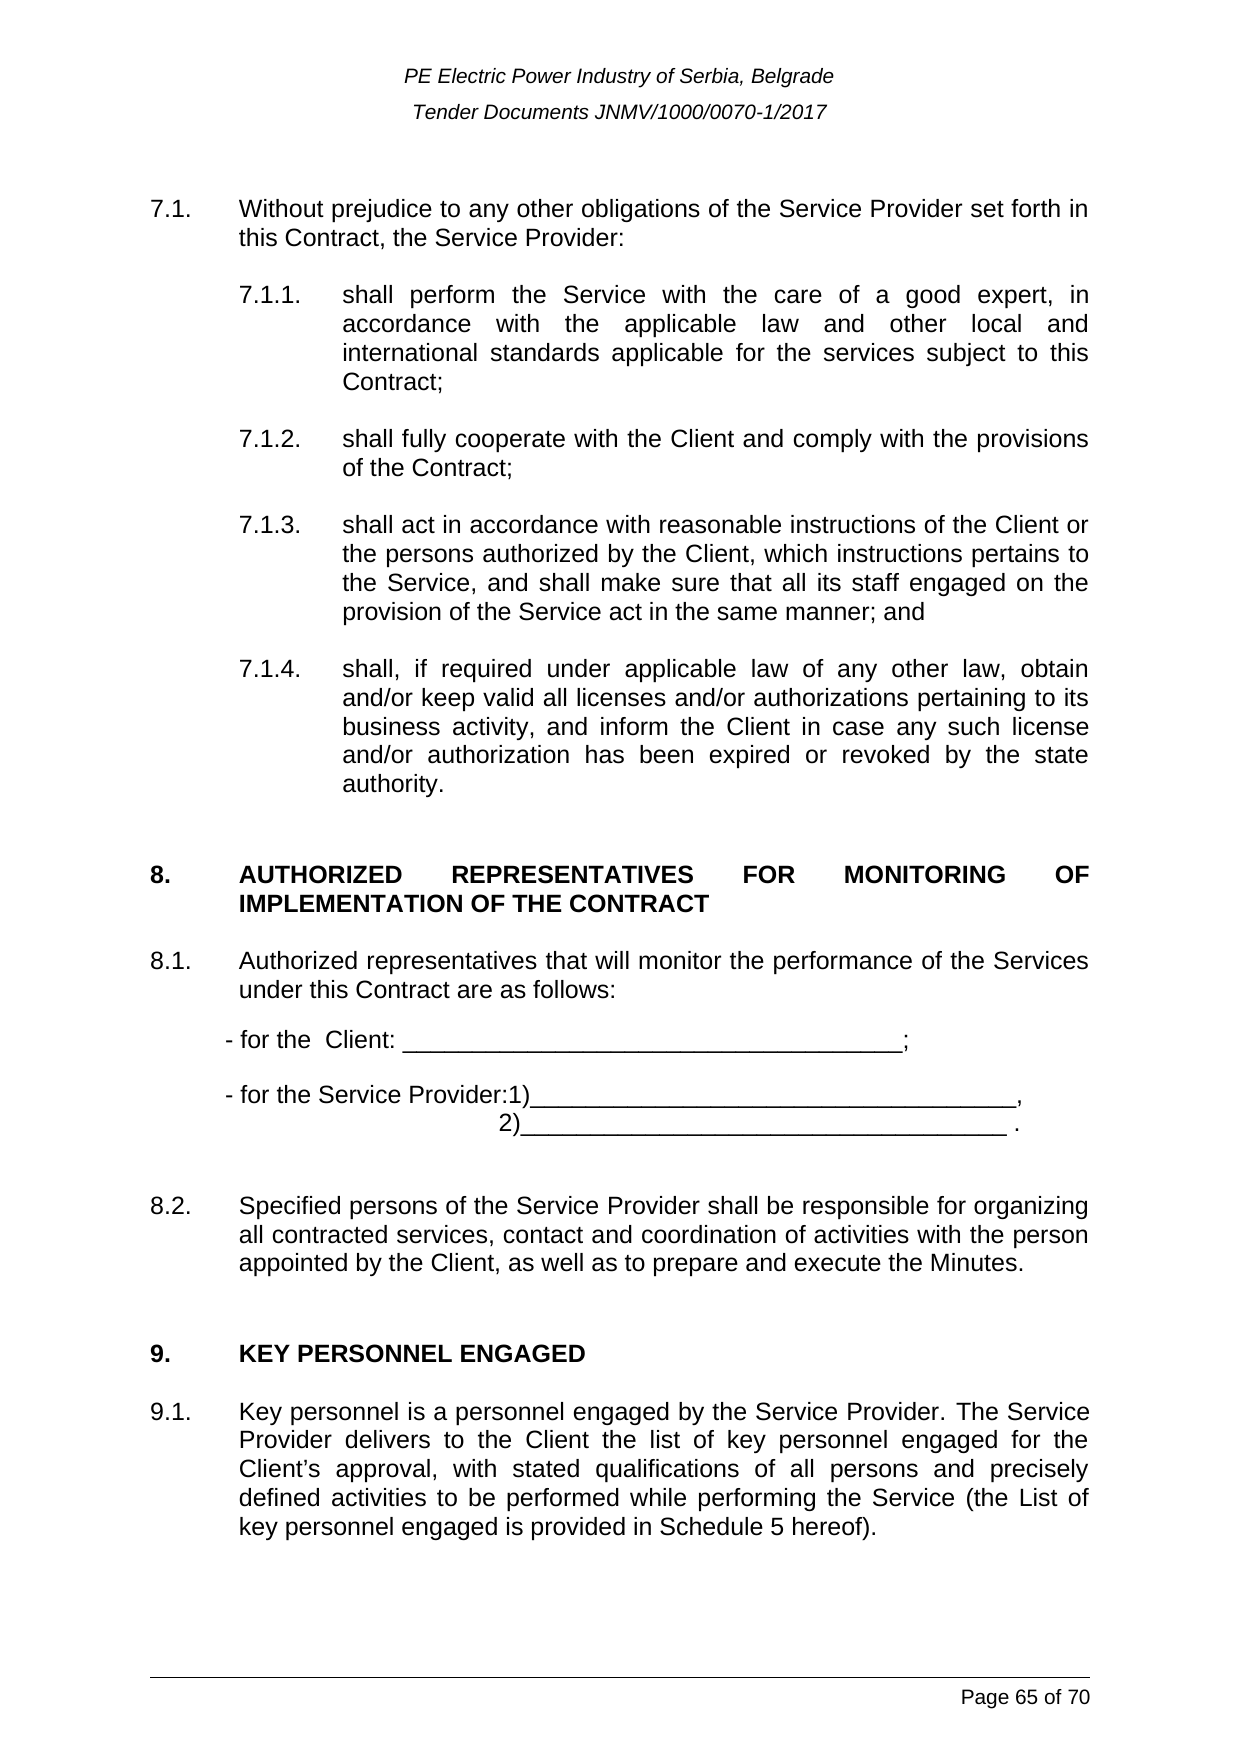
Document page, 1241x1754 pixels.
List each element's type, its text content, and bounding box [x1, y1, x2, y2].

list AUTHORIZED REPRESENTATIVES FOR MONITORING OF IMPLEMENTATION OF THE CONTRACT [150, 860, 1090, 917]
list KEY PERSONNEL ENGAGED [150, 1339, 1090, 1368]
list shall act in accordance with reasonable instructions of the Client or the persons authorized by the Client, which instructions pertains to the Service, and shall make sure that all its staff engaged on the provision of the Service act in the same manner; and [239, 510, 1090, 625]
text - for the Service Provider:1)___________________________________, [150, 1080, 1090, 1108]
list Key personnel is a personnel engaged by the Service Provider. The Service Provider delivers to the Client the list of key personnel engaged for the Client’s approval, with stated qualifications of all persons and precisely defined activities to be performed while performing the Service (the List of key personnel engaged is provided in Schedule 5 hereof). [150, 1397, 1090, 1541]
list Specified persons of the Service Provider shall be responsible for organizing all contracted services, contact and coordination of activities with the person appointed by the Client, as well as to prepare and execute the Minutes. [150, 1191, 1090, 1277]
list shall fully cooperate with the Client and comply with the provisions of the Contract; [239, 424, 1090, 482]
text 2)___________________________________ . [375, 1108, 1090, 1137]
list Authorized representatives that will monitor the performance of the Services under this Contract are as follows: [150, 946, 1090, 1004]
list shall, if required under applicable law of any other law, obtain and/or keep valid all licenses and/or authorizations pertaining to its business activity, and inform the Client in case any such license and/or authorization has been expired or revoked by the state authority. [239, 654, 1090, 798]
list shall perform the Service with the care of a good expert, in accordance with the applicable law and other local and international standards applicable for the services subject to this Contract; [239, 280, 1090, 395]
list Without prejudice to any other obligations of the Service Provider set forth in this Contract, the Service Provider: [150, 194, 1090, 252]
text - for the Client: ____________________________________; [150, 1024, 1090, 1053]
